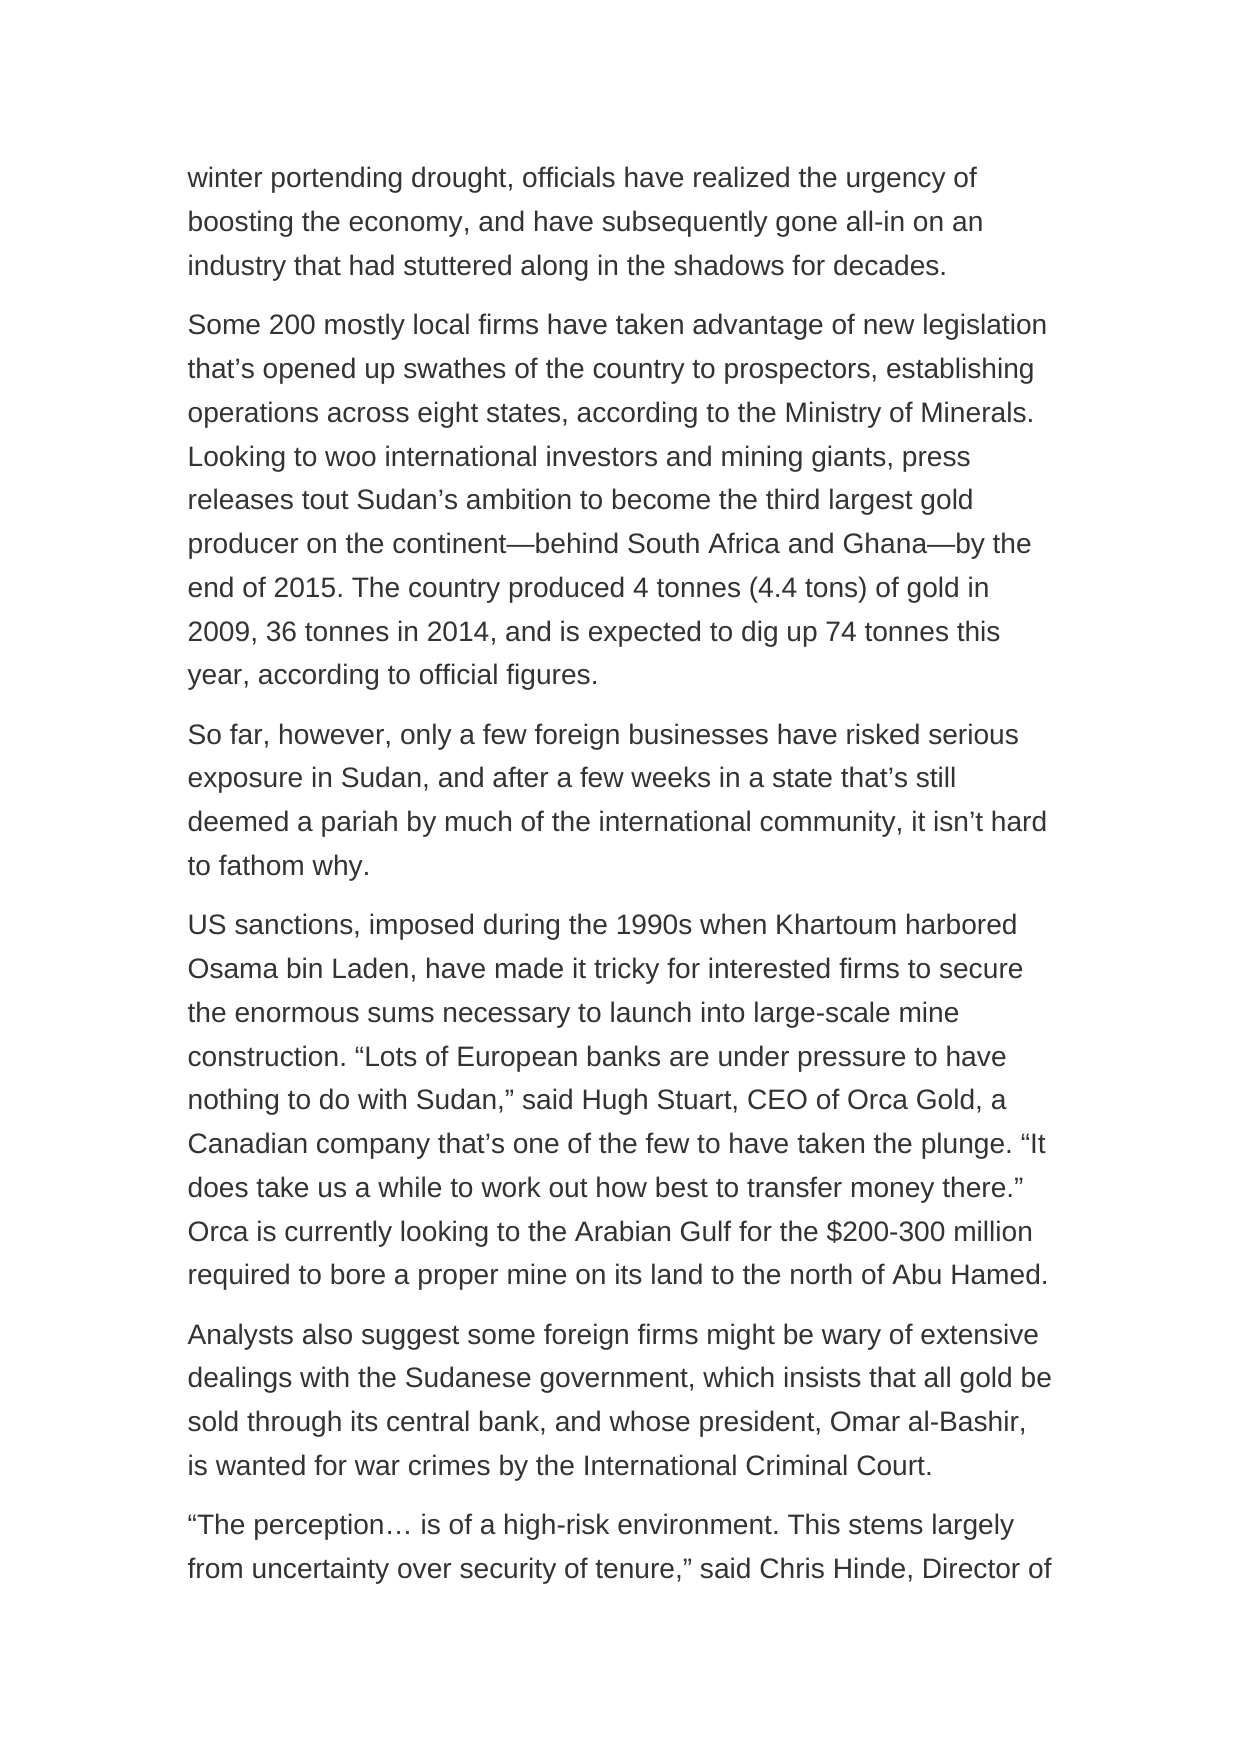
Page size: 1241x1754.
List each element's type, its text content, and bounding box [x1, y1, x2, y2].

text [187, 150, 1053, 281]
text Analysts also suggest some foreign firms might be wary of extensive dealings with the Sudanese government, which insists that all gold be sold through its central bank, and whose president, Omar al-Bashir, is wanted for war crimes by the International Criminal Court. [187, 1306, 1053, 1481]
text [187, 1497, 1053, 1584]
text US sanctions, imposed during the 1990s when Khartoum harbored Osama bin Laden, have made it tricky for interested firms to secure the enormous sums necessary to launch into large-scale mine construction. “Lots of European banks are under pressure to have nothing to do with Sudan,” said Hugh Stuart, CEO of Orca Gold, a Canadian company that’s one of the few to have taken the plunge. “It does take us a while to work out how best to transfer money there.” Orca is currently looking to the Arabian Gulf for the $200-300 million required to bore a proper mine on its land to the north of Abu Hamed. [187, 897, 1053, 1291]
text So far, however, only a few foreign businesses have risked serious exposure in Sudan, and after a few weeks in a state that’s still deemed a pariah by much of the international community, it isn’t hard to fathom why. [187, 706, 1053, 881]
text Some 200 mostly local firms have taken advantage of new legislation that’s opened up swathes of the country to prospectors, establishing operations across eight states, according to the Ministry of Minerals. Looking to woo international investors and mining giants, press releases tout Sudan’s ambition to become the third largest gold producer on the continent—behind South Africa and Ghana—by the end of 2015. The country produced 4 tonnes (4.4 tons) of gold in 2009, 36 tonnes in 2014, and is expected to dig up 74 tonnes this year, according to official figures. [187, 297, 1053, 691]
